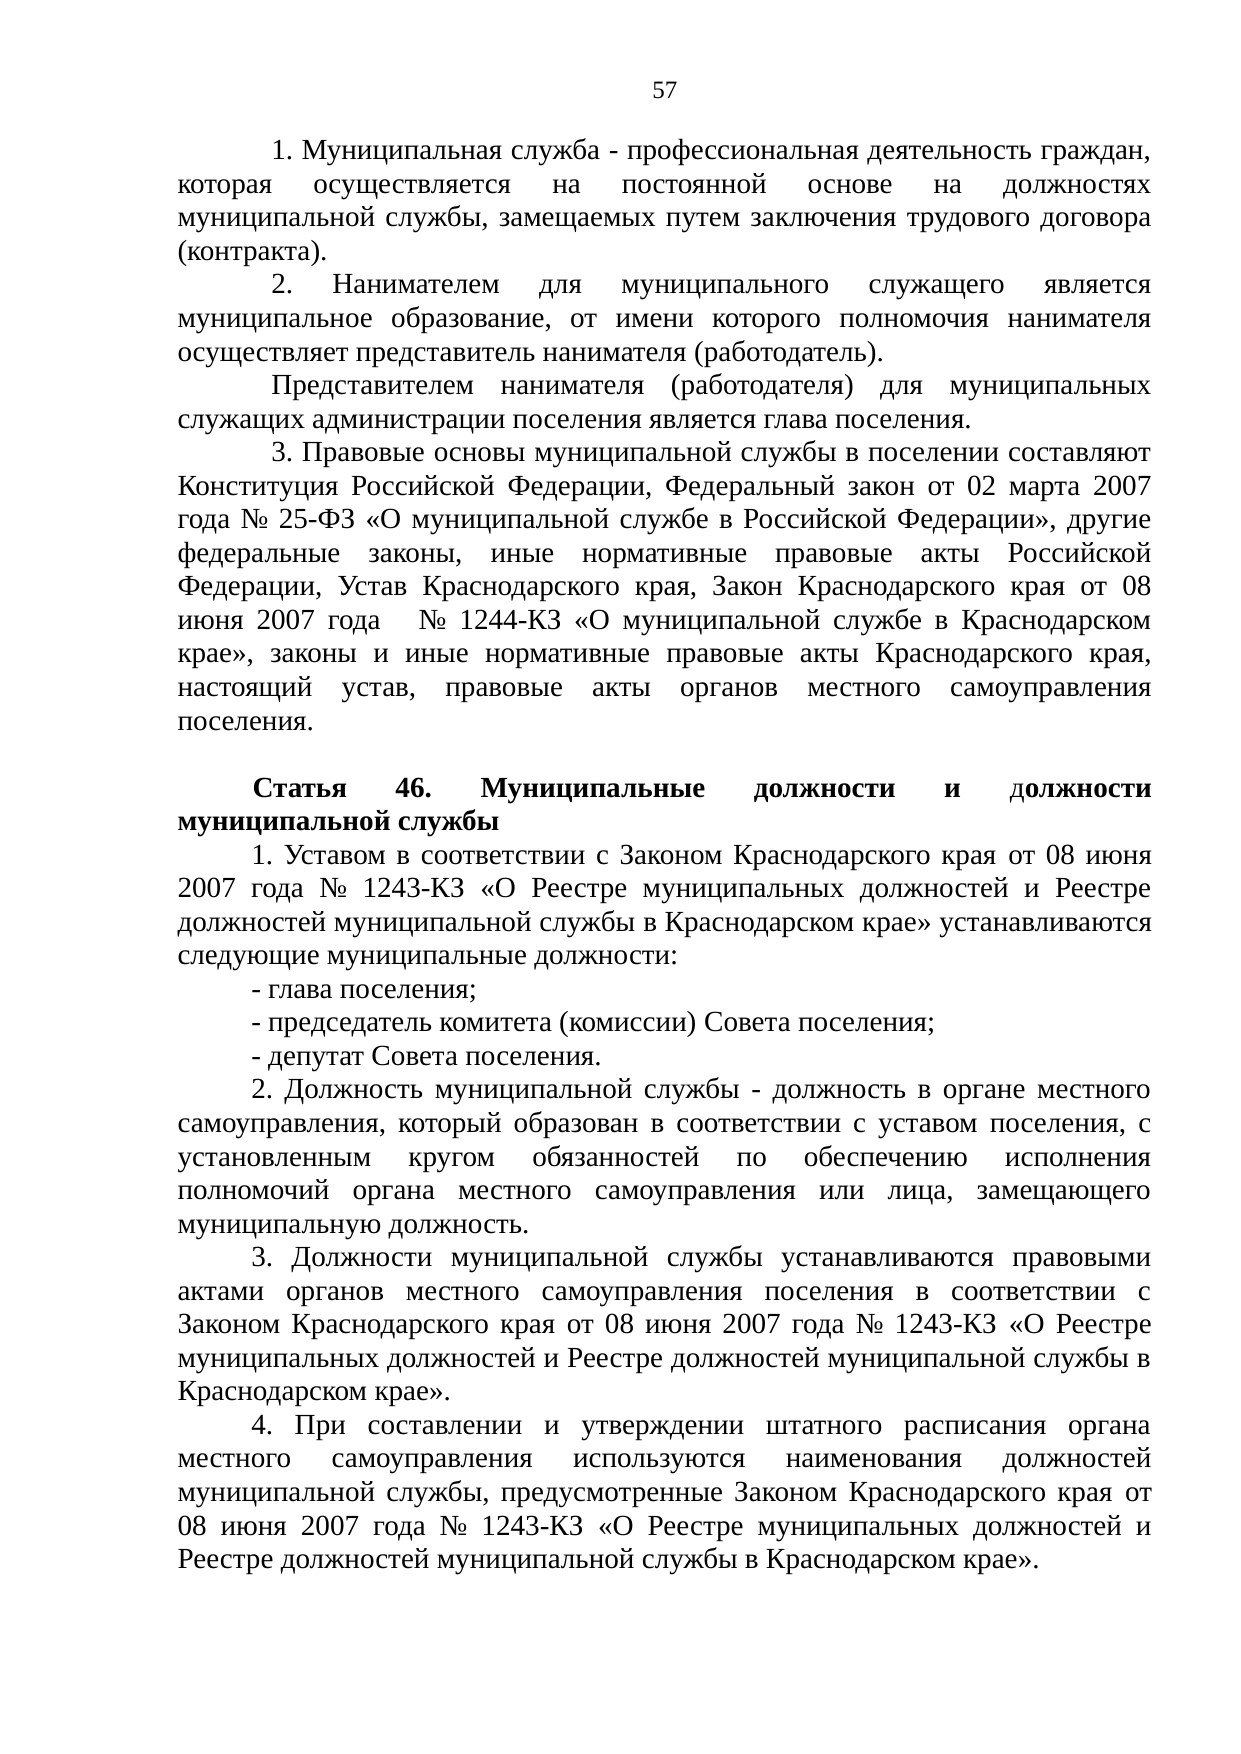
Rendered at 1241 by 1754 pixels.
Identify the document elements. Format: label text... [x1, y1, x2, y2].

text - депутат Совета поселения. [177, 1038, 1152, 1072]
text 1. Уставом в соответствии с Законом Краснодарского края от 08 июня 2007 года № 1243-КЗ «О Реестре муниципальных должностей и Реестре должностей муниципальной службы в Краснодарском крае» устанавливаются следующие муниципальные должности: [177, 837, 1152, 971]
text 1. Муниципальная служба - профессиональная деятельность граждан, которая осуществляется на постоянной основе на должностях муниципальной службы, замещаемых путем заключения трудового договора (контракта). [177, 132, 1152, 267]
text 4. При составлении и утверждении штатного расписания органа местного самоуправления используются наименования должностей муниципальной службы, предусмотренные Законом Краснодарского края от 08 июня 2007 года № 1243-КЗ «О Реестре муниципальных должностей и Реестре должностей муниципальной службы в Краснодарском крае». [177, 1407, 1152, 1575]
text 2. Нанимателем для муниципального служащего является муниципальное образование, от имени которого полномочия нанимателя осуществляет представитель нанимателя (работодатель). [177, 267, 1152, 367]
text Представителем нанимателя (работодателя) для муниципальных служащих администрации поселения является глава поселения. [177, 367, 1152, 434]
text - председатель комитета (комиссии) Совета поселения; [177, 1004, 1152, 1038]
text 3. Правовые основы муниципальной службы в поселении составляют Конституция Российской Федерации, Федеральный закон от 02 марта 2007 года № 25-ФЗ «О муниципальной службе в Российской Федерации», другие федеральные законы, иные нормативные правовые акты Российской Федерации, Устав Краснодарского края, Закон Краснодарского края от 08 июня 2007 года № 1244-КЗ «О муниципальной службе в Краснодарском крае», законы и иные нормативные правовые акты Краснодарского края, настоящий устав, правовые акты органов местного самоуправления поселения. [177, 434, 1152, 736]
text 3. Должности муниципальной службы устанавливаются правовыми актами органов местного самоуправления поселения в соответствии с Законом Краснодарского края от 08 июня 2007 года № 1243-КЗ «О Реестре муниципальных должностей и Реестре должностей муниципальной службы в Краснодарском крае». [177, 1239, 1152, 1407]
text Статья 46. Муниципальные должности и должности муниципальной службы [177, 770, 1152, 837]
text - глава поселения; [177, 971, 1152, 1004]
text 2. Должность муниципальной службы - должность в органе местного самоуправления, который образован в соответствии с уставом поселения, с установленным кругом обязанностей по обеспечению исполнения полномочий органа местного самоуправления или лица, замещающего муниципальную должность. [177, 1072, 1152, 1239]
